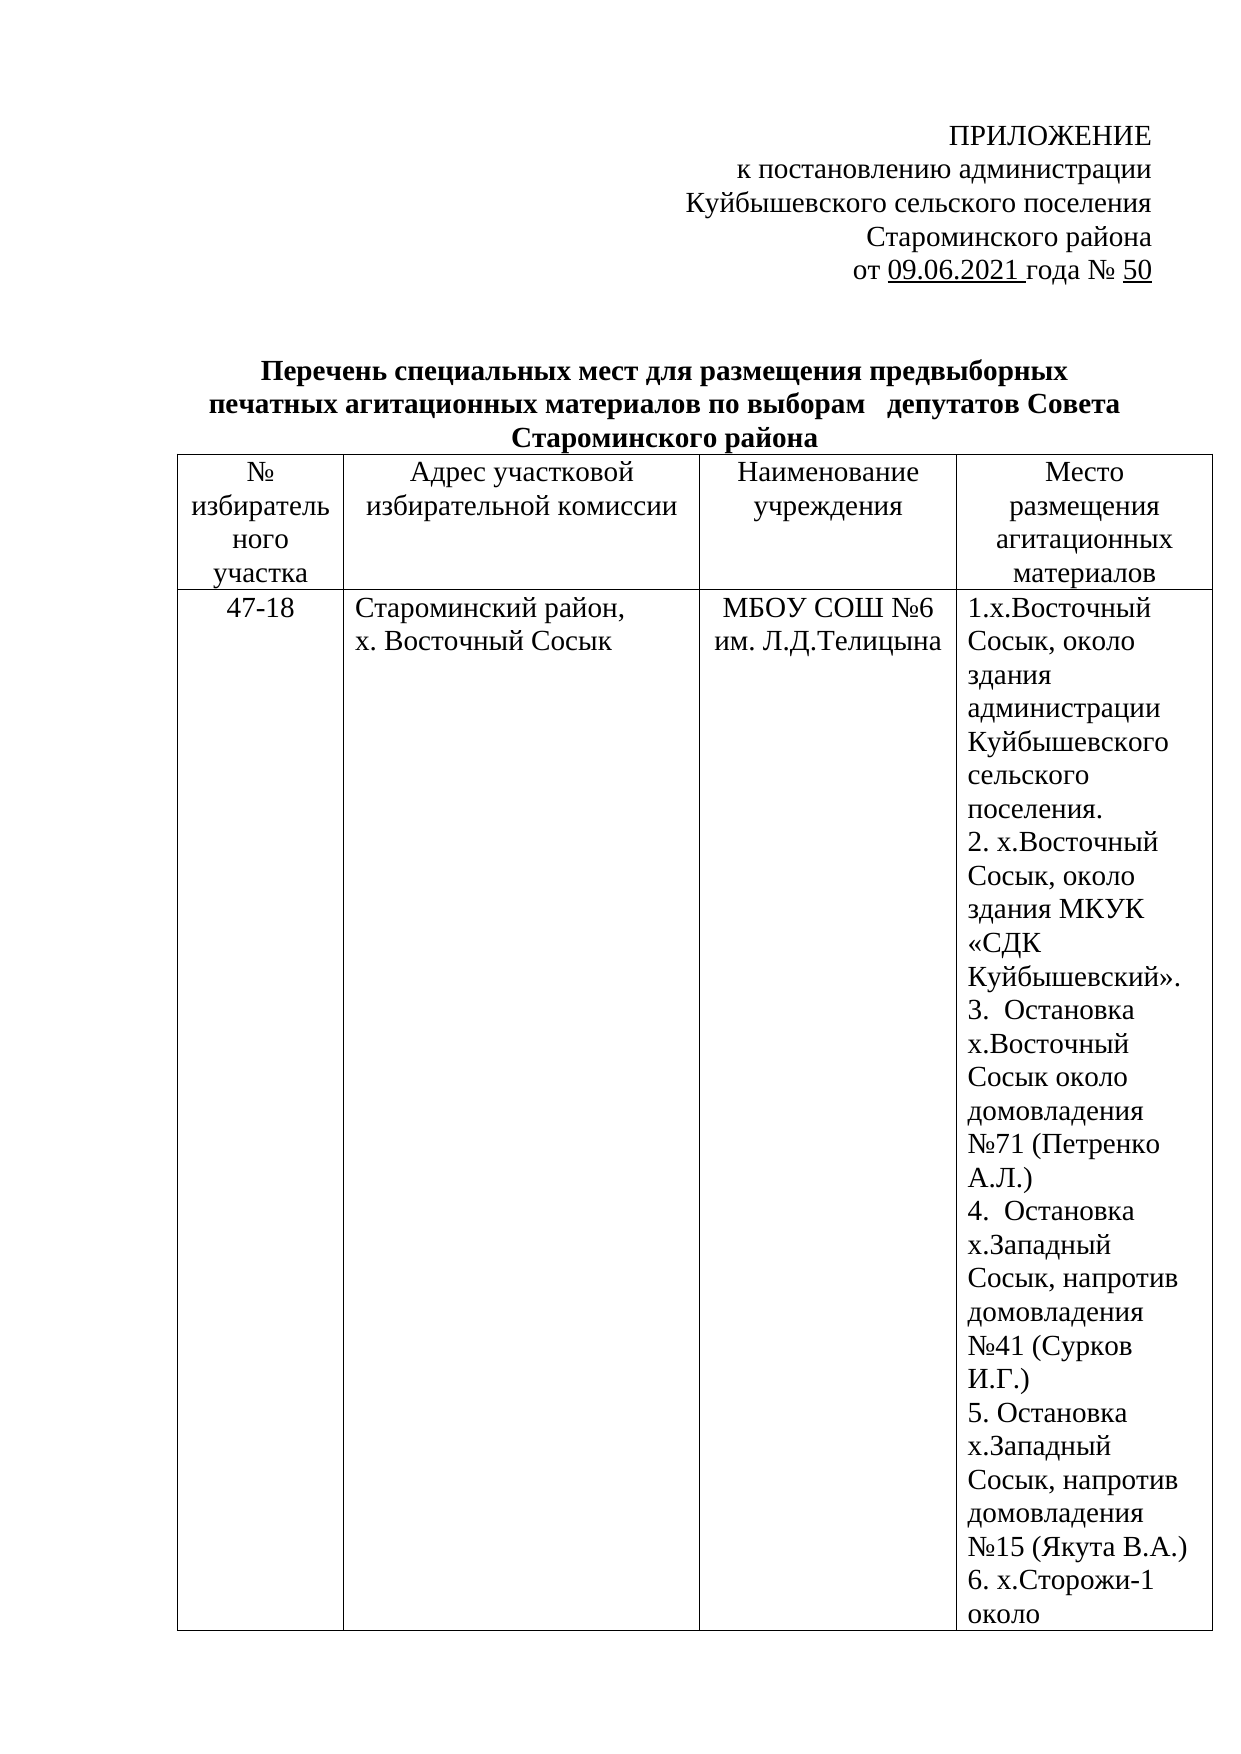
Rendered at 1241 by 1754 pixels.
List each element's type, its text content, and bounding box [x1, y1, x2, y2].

text ПРИЛОЖЕНИЕ [177, 118, 1152, 152]
table_header Наименование учреждения [700, 455, 956, 589]
table_header Место размещения агитационных материалов [957, 455, 1212, 589]
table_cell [700, 590, 956, 1629]
text Куйбышевского сельского поселения [177, 185, 1152, 219]
table_header Адрес участковой избирательной комиссии [344, 455, 699, 589]
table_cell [957, 590, 1212, 1629]
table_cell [344, 590, 699, 1629]
table_cell 47-18 [178, 590, 343, 1629]
table_header № избирательного участка [178, 455, 343, 589]
text Перечень специальных мест для размещения предвыборных [177, 353, 1152, 386]
text от 09.06.2021 года № 50 [177, 252, 1152, 286]
text печатных агитационных материалов по выборам депутатов Совета Староминского района [177, 386, 1152, 453]
text к постановлению администрации [177, 152, 1152, 185]
text Староминского района [177, 219, 1152, 252]
